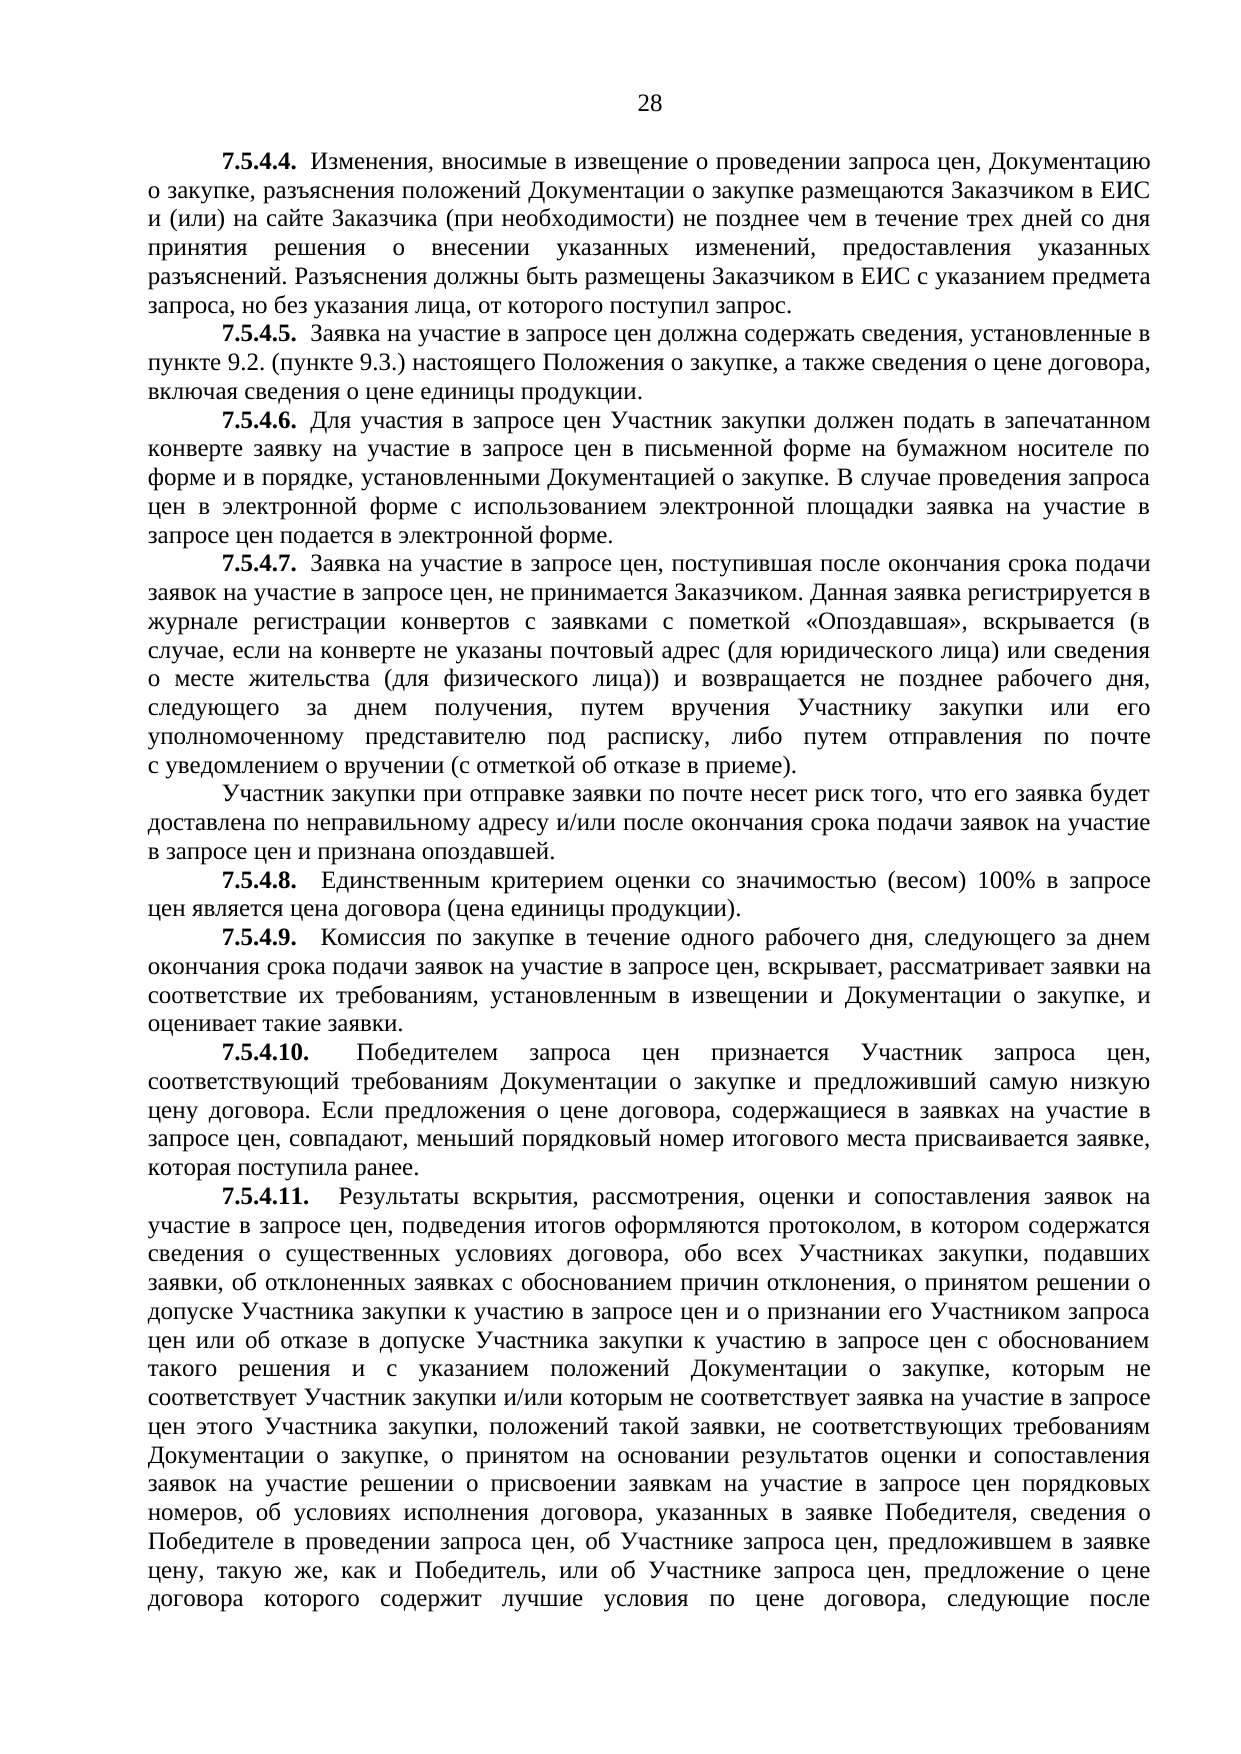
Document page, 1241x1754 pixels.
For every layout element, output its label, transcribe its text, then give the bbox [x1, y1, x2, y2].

list Заявка на участие в запросе цен, поступившая после окончания срока подачи заявок на участие в запросе цен, не принимается Заказчиком. Данная заявка регистрируется в журнале регистрации конвертов с заявками с пометкой «Опоздавшая», вскрывается (в случае, если на конверте не указаны почтовый адрес (для юридического лица) или сведения о месте жительства (для физического лица)) и возвращается не позднее рабочего дня, следующего за днем получения, путем вручения Участнику закупки или его уполномоченному представителю под расписку, либо путем отправления по почте с уведомлением о вручении (с отметкой об отказе в приеме). [148, 548, 1152, 778]
list Победителем запроса цен признается Участник запроса цен, соответствующий требованиям Документации о закупке и предложивший самую низкую цену договора. Если предложения о цене договора, содержащиеся в заявках на участие в запросе цен, совпадают, меньший порядковый номер итогового места присваивается заявке, которая поступила ранее. [148, 1037, 1152, 1181]
list Единственным критерием оценки со значимостью (весом) 100% в запросе цен является цена договора (цена единицы продукции). [148, 865, 1152, 922]
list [148, 1181, 1152, 1612]
list Заявка на участие в запросе цен должна содержать сведения, установленные в пункте 9.2. (пункте 9.3.) настоящего Положения о закупке, а также сведения о цене договора, включая сведения о цене единицы продукции. [148, 318, 1152, 405]
list Для участия в запросе цен Участник закупки должен подать в запечатанном конверте заявку на участие в запросе цен в письменной форме на бумажном носителе по форме и в порядке, установленными Документацией о закупке. В случае проведения запроса цен в электронной форме с использованием электронной площадки заявка на участие в запросе цен подается в электронной форме. [148, 405, 1152, 548]
list Комиссия по закупке в течение одного рабочего дня, следующего за днем окончания срока подачи заявок на участие в запросе цен, вскрывает, рассматривает заявки на соответствие их требованиям, установленным в извещении и Документации о закупке, и оценивает такие заявки. [148, 922, 1152, 1037]
text Участник закупки при отправке заявки по почте несет риск того, что его заявка будет доставлена по неправильному адресу и/или после окончания срока подачи заявок на участие в запросе цен и признана опоздавшей. [148, 778, 1152, 865]
list Изменения, вносимые в извещение о проведении запроса цен, Документацию о закупке, разъяснения положений Документации о закупке размещаются Заказчиком в ЕИС и (или) на сайте Заказчика (при необходимости) не позднее чем в течение трех дней со дня принятия решения о внесении указанных изменений, предоставления указанных разъяснений. Разъяснения должны быть размещены Заказчиком в ЕИС с указанием предмета запроса, но без указания лица, от которого поступил запрос. [148, 146, 1152, 318]
